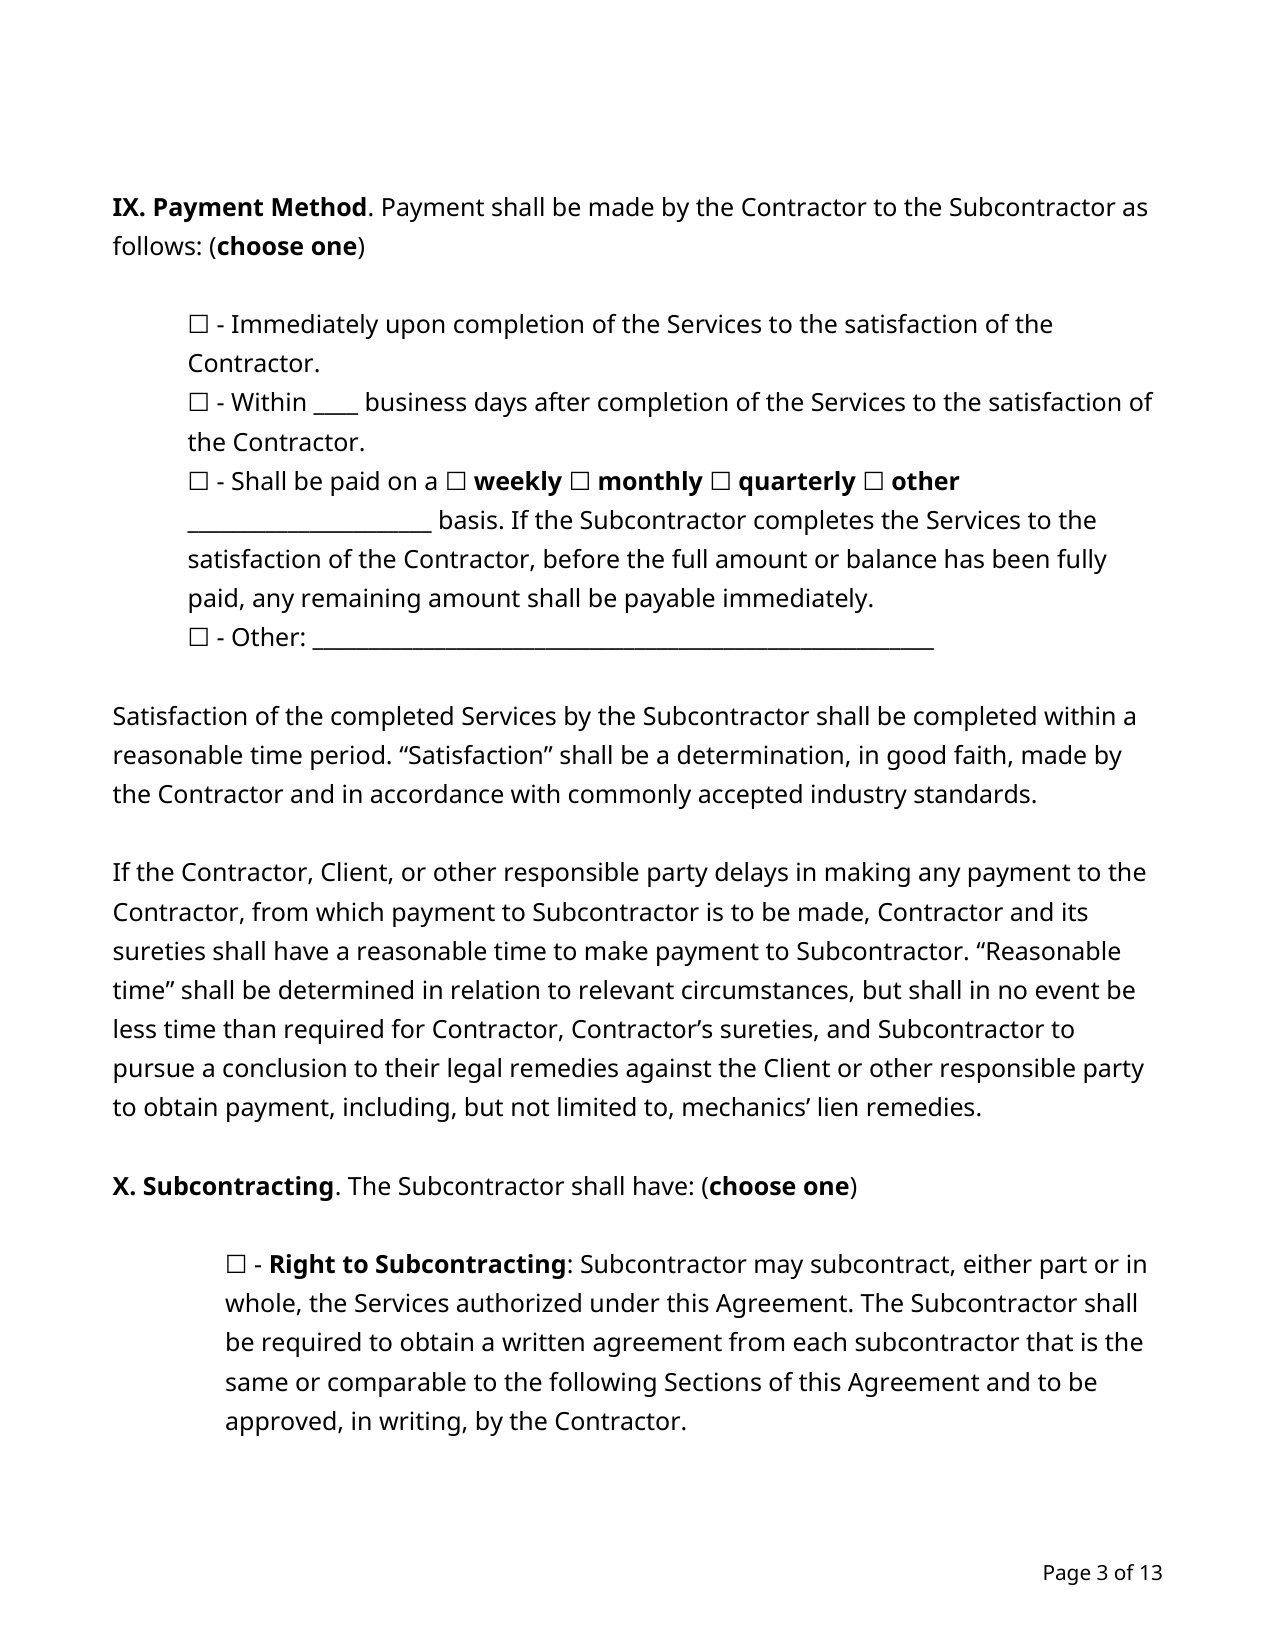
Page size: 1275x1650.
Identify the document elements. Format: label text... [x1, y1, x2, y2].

text - Right to Subcontracting: Subcontractor may subcontract, either part or in whole, the Services authorized under this Agreement. The Subcontractor shall be required to obtain a written agreement from each subcontractor that is the same or comparable to the following Sections of this Agreement and to be approved, in writing, by the Contractor. [225, 1247, 1162, 1437]
text - Within ____ business days after completion of the Services to the satisfaction of the Contractor. [187, 385, 1162, 458]
text X. Subcontracting. The Subcontractor shall have: (choose one) [112, 1168, 1162, 1202]
text If the Contractor, Client, or other responsible party delays in making any payment to the Contractor, from which payment to Subcontractor is to be made, Contractor and its sureties shall have a reasonable time to make payment to Subcontractor. “Reasonable time” shall be determined in relation to relevant circumstances, but shall in no event be less time than required for Contractor, Contractor’s sureties, and Subcontractor to pursue a conclusion to their legal remedies against the Client or other responsible party to obtain payment, including, but not limited to, mechanics’ lien remedies. [112, 855, 1162, 1124]
text IX. Payment Method. Payment shall be made by the Contractor to the Subcontractor as follows: (choose one) [112, 189, 1162, 262]
text - Shall be paid on a weekly monthly quarterly other ______________________ basis. If the Subcontractor completes the Services to the satisfaction of the Contractor, before the full amount or balance has been fully paid, any remaining amount shall be payable immediately. [187, 463, 1162, 615]
text Satisfaction of the completed Services by the Subcontractor shall be completed within a reasonable time period. “Satisfaction” shall be a determination, in good faith, made by the Contractor and in accordance with commonly accepted industry standards. [112, 698, 1162, 811]
text - Other: ________________________________________________________ [187, 620, 1162, 654]
text - Immediately upon completion of the Services to the satisfaction of the Contractor. [187, 307, 1162, 380]
